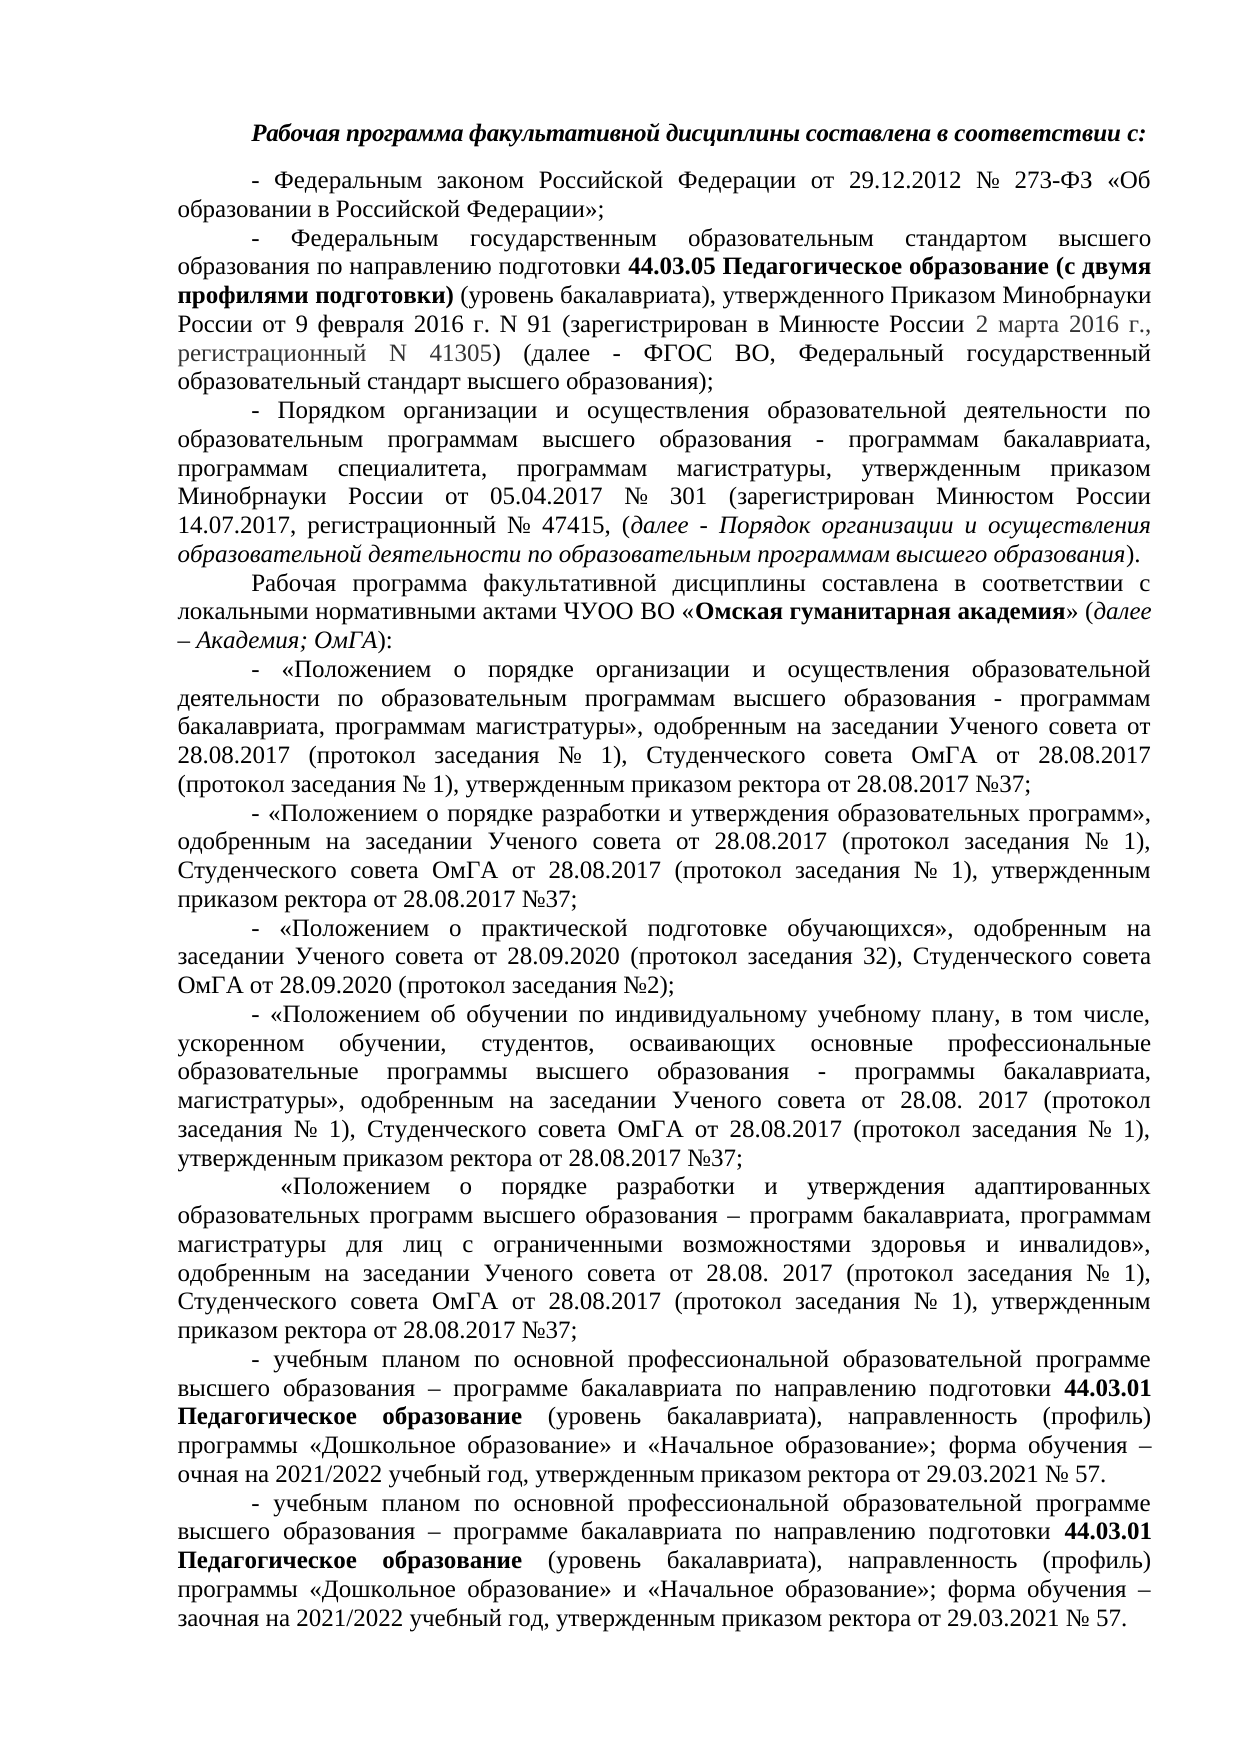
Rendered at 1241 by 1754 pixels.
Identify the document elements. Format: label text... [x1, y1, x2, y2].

text - Федеральным законом Российской Федерации от 29.12.2012 № 273-ФЗ «Об образовании в Российской Федерации»; [177, 165, 1152, 223]
text - «Положением об обучении по индивидуальному учебному плану, в том числе, ускоренном обучении, студентов, осваивающих основные профессиональные образовательные программы высшего образования - программы бакалавриата, магистратуры», одобренным на заседании Ученого совета от 28.08. 2017 (протокол заседания № 1), Студенческого совета ОмГА от 28.08.2017 (протокол заседания № 1), утвержденным приказом ректора от 28.08.2017 №37; [177, 999, 1152, 1171]
text - учебным планом по основной профессиональной образовательной программе высшего образования – программе бакалавриата по направлению подготовки 44.03.01 Педагогическое образование (уровень бакалавриата), направленность (профиль) программы «Дошкольное образование» и «Начальное образование»; форма обучения – заочная на 2021/2022 учебный год, утвержденным приказом ректора от 29.03.2021 № 57. [177, 1488, 1152, 1631]
text Рабочая программа факультативной дисциплины составлена в соответствии с локальными нормативными актами ЧУОО ВО «Омская гуманитарная академия» (далее – Академия; ОмГА): [177, 568, 1152, 654]
text - Федеральным государственным образовательным стандартом высшего образования по направлению подготовки 44.03.05 Педагогическое образование (с двумя профилями подготовки) (уровень бакалавриата), утвержденного Приказом Минобрнауки России от 9 февраля 2016 г. N 91 (зарегистрирован в Минюсте России 2 марта 2016 г., регистрационный N 41305) (далее - ФГОС ВО, Федеральный государственный образовательный стандарт высшего образования); [177, 223, 1152, 395]
text - «Положением о практической подготовке обучающихся», одобренным на заседании Ученого совета от 28.09.2020 (протокол заседания 32), Студенческого совета ОмГА от 28.09.2020 (протокол заседания №2); [177, 913, 1152, 999]
text «Положением о порядке разработки и утверждения адаптированных образовательных программ высшего образования – программ бакалавриата, программам магистратуры для лиц с ограниченными возможностями здоровья и инвалидов», одобренным на заседании Ученого совета от 28.08. 2017 (протокол заседания № 1), Студенческого совета ОмГА от 28.08.2017 (протокол заседания № 1), утвержденным приказом ректора от 28.08.2017 №37; [177, 1171, 1152, 1344]
text Рабочая программа факультативной дисциплины составлена в соответствии с: [177, 118, 1152, 147]
text - «Положением о порядке организации и осуществления образовательной деятельности по образовательным программам высшего образования - программам бакалавриата, программам магистратуры», одобренным на заседании Ученого совета от 28.08.2017 (протокол заседания № 1), Студенческого совета ОмГА от 28.08.2017 (протокол заседания № 1), утвержденным приказом ректора от 28.08.2017 №37; [177, 654, 1152, 798]
text - «Положением о порядке разработки и утверждения образовательных программ», одобренным на заседании Ученого совета от 28.08.2017 (протокол заседания № 1), Студенческого совета ОмГА от 28.08.2017 (протокол заседания № 1), утвержденным приказом ректора от 28.08.2017 №37; [177, 798, 1152, 913]
text - учебным планом по основной профессиональной образовательной программе высшего образования – программе бакалавриата по направлению подготовки 44.03.01 Педагогическое образование (уровень бакалавриата), направленность (профиль) программы «Дошкольное образование» и «Начальное образование»; форма обучения – очная на 2021/2022 учебный год, утвержденным приказом ректора от 29.03.2021 № 57. [177, 1344, 1152, 1488]
text - Порядком организации и осуществления образовательной деятельности по образовательным программам высшего образования - программам бакалавриата, программам специалитета, программам магистратуры, утвержденным приказом Минобрнауки России от 05.04.2017 № 301 (зарегистрирован Минюстом России 14.07.2017, регистрационный № 47415, (далее - Порядок организации и осуществления образовательной деятельности по образовательным программам высшего образования). [177, 395, 1152, 568]
